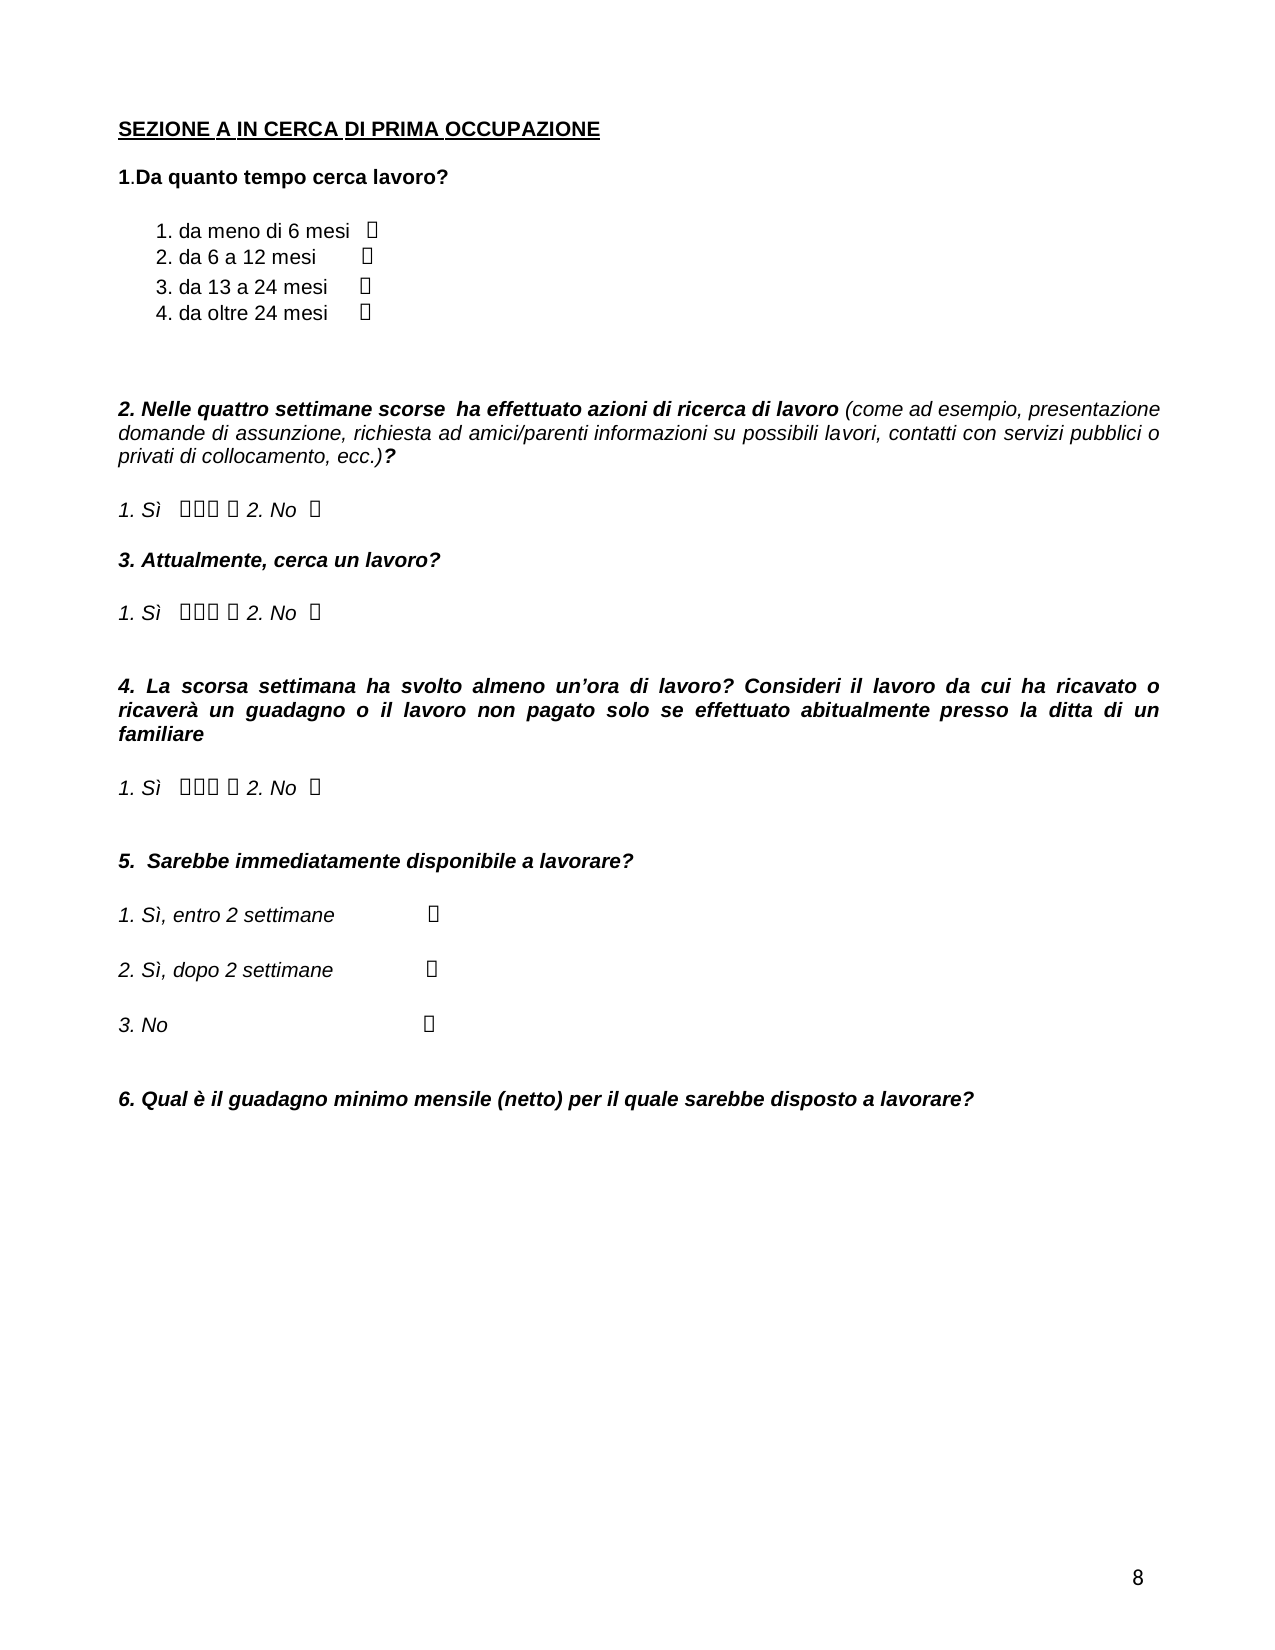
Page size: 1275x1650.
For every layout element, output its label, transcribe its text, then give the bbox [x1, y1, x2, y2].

text 6. Qual è il guadagno minimo mensile (netto) per il quale sarebbe disposto a lavorare? [118, 1087, 977, 1111]
text 1. Sì   2. No  [118, 493, 353, 524]
text 3. No  [118, 1008, 448, 1039]
text 1. Sì   2. No  [118, 770, 353, 802]
text 1.Da quanto tempo cerca lavoro? [118, 165, 452, 189]
text 2. Nelle quattro settimane scorse ha effettuato azioni di ricerca di lavoro (come ad esempio, presentazione domande di assunzione, richiesta ad amici/parenti informazioni su possibili lavori, contatti con servizi pubblici o privati di collocamento, ecc.)? [118, 396, 1162, 468]
text 1. da meno di 6 mesi  [156, 214, 1171, 245]
text 2. Sì, dopo 2 settimane  [118, 953, 451, 984]
text 5. Sarebbe immediatamente disponibile a lavorare? [118, 849, 637, 873]
text 1. Sì   2. No  [118, 596, 353, 627]
text 4. La scorsa settimana ha svolto almeno un’ora di lavoro? Consideri il lavoro da cui ha ricavato o ricaverà un guadagno o il lavoro non pagato solo se effettuato abitualmente presso la ditta di un familiare [118, 675, 1161, 746]
text SEZIONE A IN CERCA DI PRIMA OCCUPAZIONE [118, 117, 1171, 140]
text 4. da oltre 24 mesi  [156, 301, 1171, 325]
text 3. Attualmente, cerca un lavoro? [118, 548, 445, 572]
text 2. da 6 a 12 mesi  [156, 245, 1171, 269]
text 3. da 13 a 24 mesi  [156, 269, 1171, 301]
text 1. Sì, entro 2 settimane  [118, 897, 452, 929]
